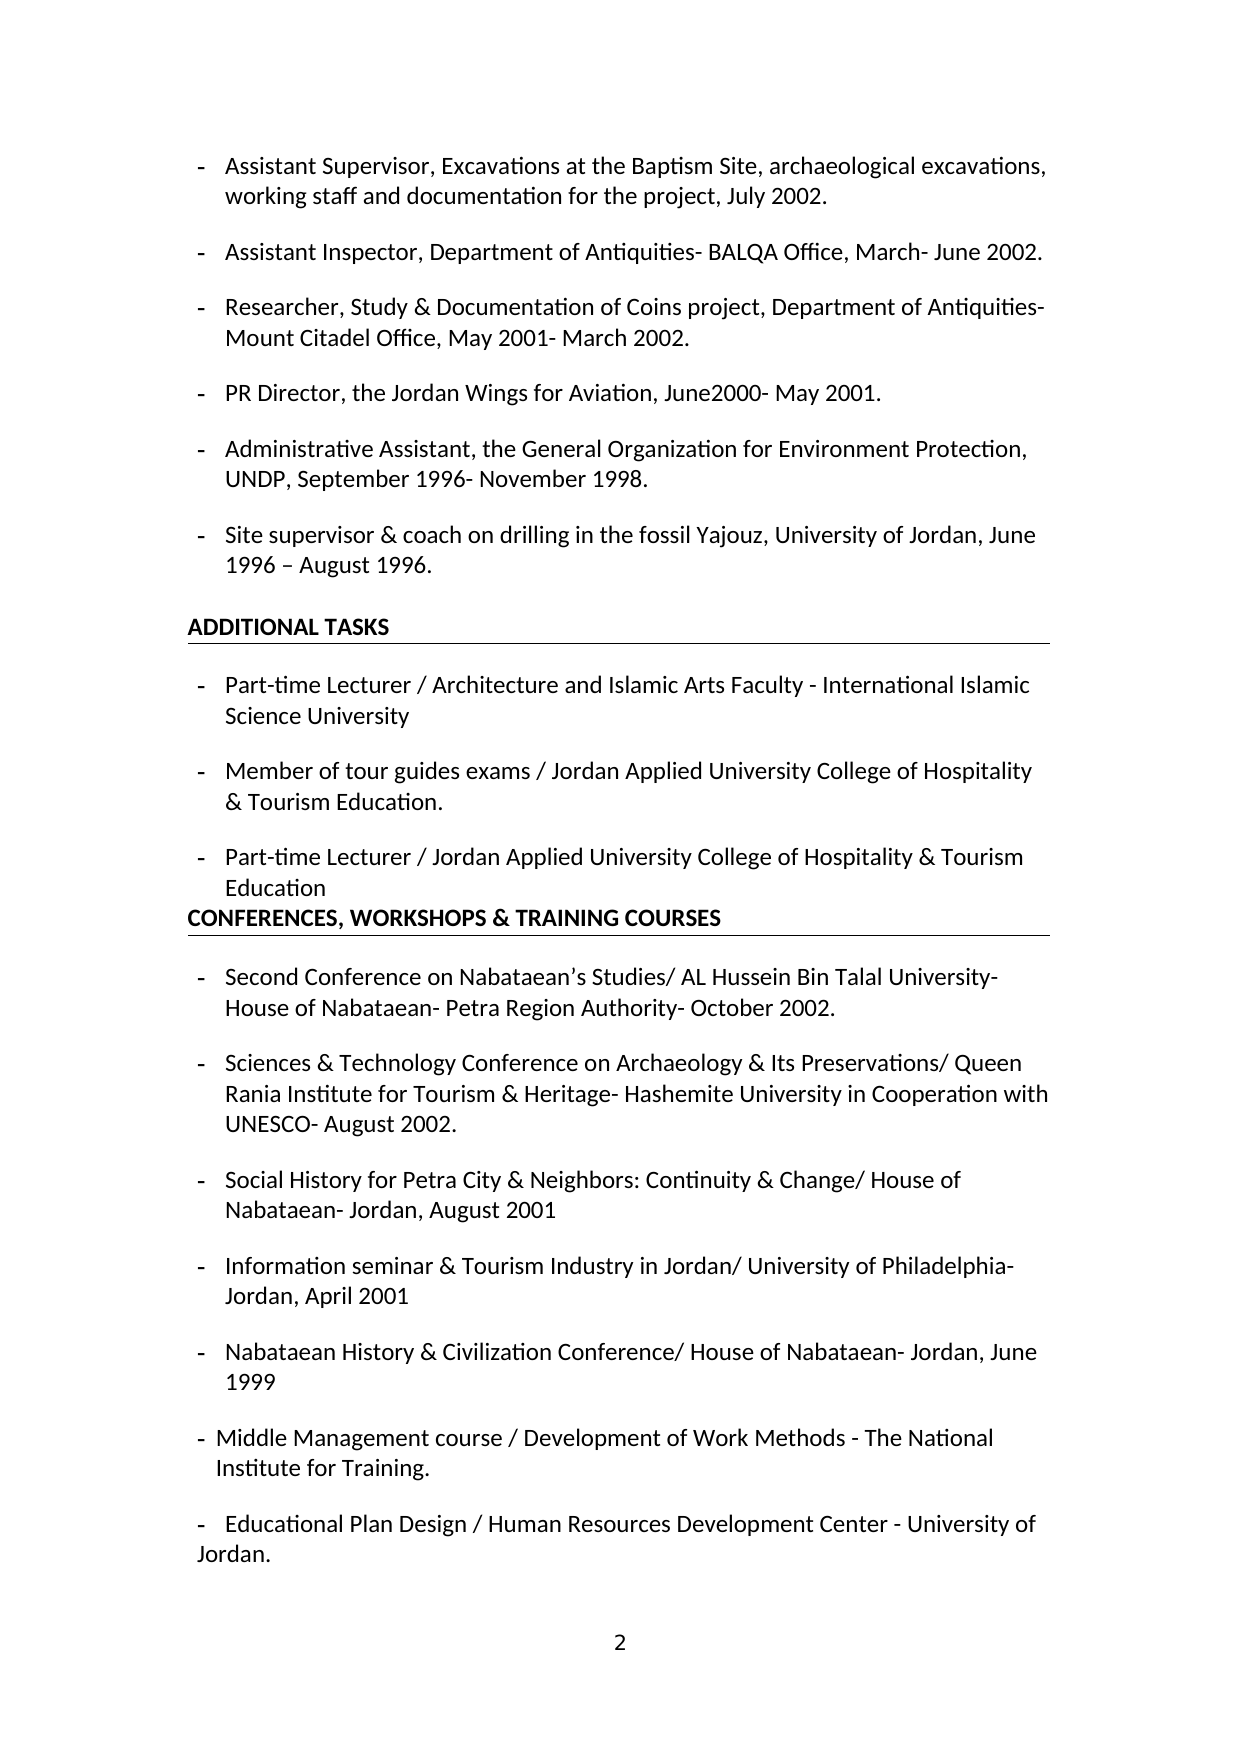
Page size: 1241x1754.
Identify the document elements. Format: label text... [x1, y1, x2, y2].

title Second Conference on Nabataean’s Studies/ AL Hussein Bin Talal University- House of Nabataean- Petra Region Authority- October 2002. [197, 961, 1050, 1022]
title Administrative Assistant, the General Organization for Environment Protection, UNDP, September 1996- November 1998. [197, 433, 1050, 494]
title Nabataean History & Civilization Conference/ House of Nabataean- Jordan, June 1999 [197, 1336, 1050, 1397]
title Member of tour guides exams / Jordan Applied University College of Hospitality & Tourism Education. [197, 755, 1050, 816]
text ADDITIONAL TASKS [187, 611, 1050, 644]
text CONFERENCES, WORKSHOPS & TRAINING COURSES [187, 902, 1050, 936]
title Educational Plan Design / Human Resources Development Center - University of Jordan. [197, 1508, 1050, 1569]
title Middle Management course / Development of Work Methods - The National Institute for Training. [197, 1422, 1050, 1483]
title Part-time Lecturer / Jordan Applied University College of Hospitality & Tourism Education [197, 841, 1050, 902]
title Researcher, Study & Documentation of Coins project, Department of Antiquities- Mount Citadel Office, May 2001- March 2002. [197, 292, 1050, 353]
title Assistant Inspector, Department of Antiquities- BALQA Office, March- June 2002. [197, 236, 1050, 267]
title PR Director, the Jordan Wings for Aviation, June2000- May 2001. [197, 378, 1050, 408]
title Social History for Petra City & Neighbors: Continuity & Change/ House of Nabataean- Jordan, August 2001 [197, 1164, 1050, 1225]
title Information seminar & Tourism Industry in Jordan/ University of Philadelphia- Jordan, April 2001 [197, 1250, 1050, 1311]
title Assistant Supervisor, Excavations at the Baptism Site, archaeological excavations, working staff and documentation for the project, July 2002. [197, 150, 1050, 211]
title Part-time Lecturer / Architecture and Islamic Arts Faculty - International Islamic Science University [197, 669, 1050, 730]
title Site supervisor & coach on drilling in the fossil Yajouz, University of Jordan, June 1996 – August 1996. [197, 519, 1050, 580]
title Sciences & Technology Conference on Archaeology & Its Preservations/ Queen Rania Institute for Tourism & Heritage- Hashemite University in Cooperation with UNESCO- August 2002. [197, 1047, 1050, 1139]
